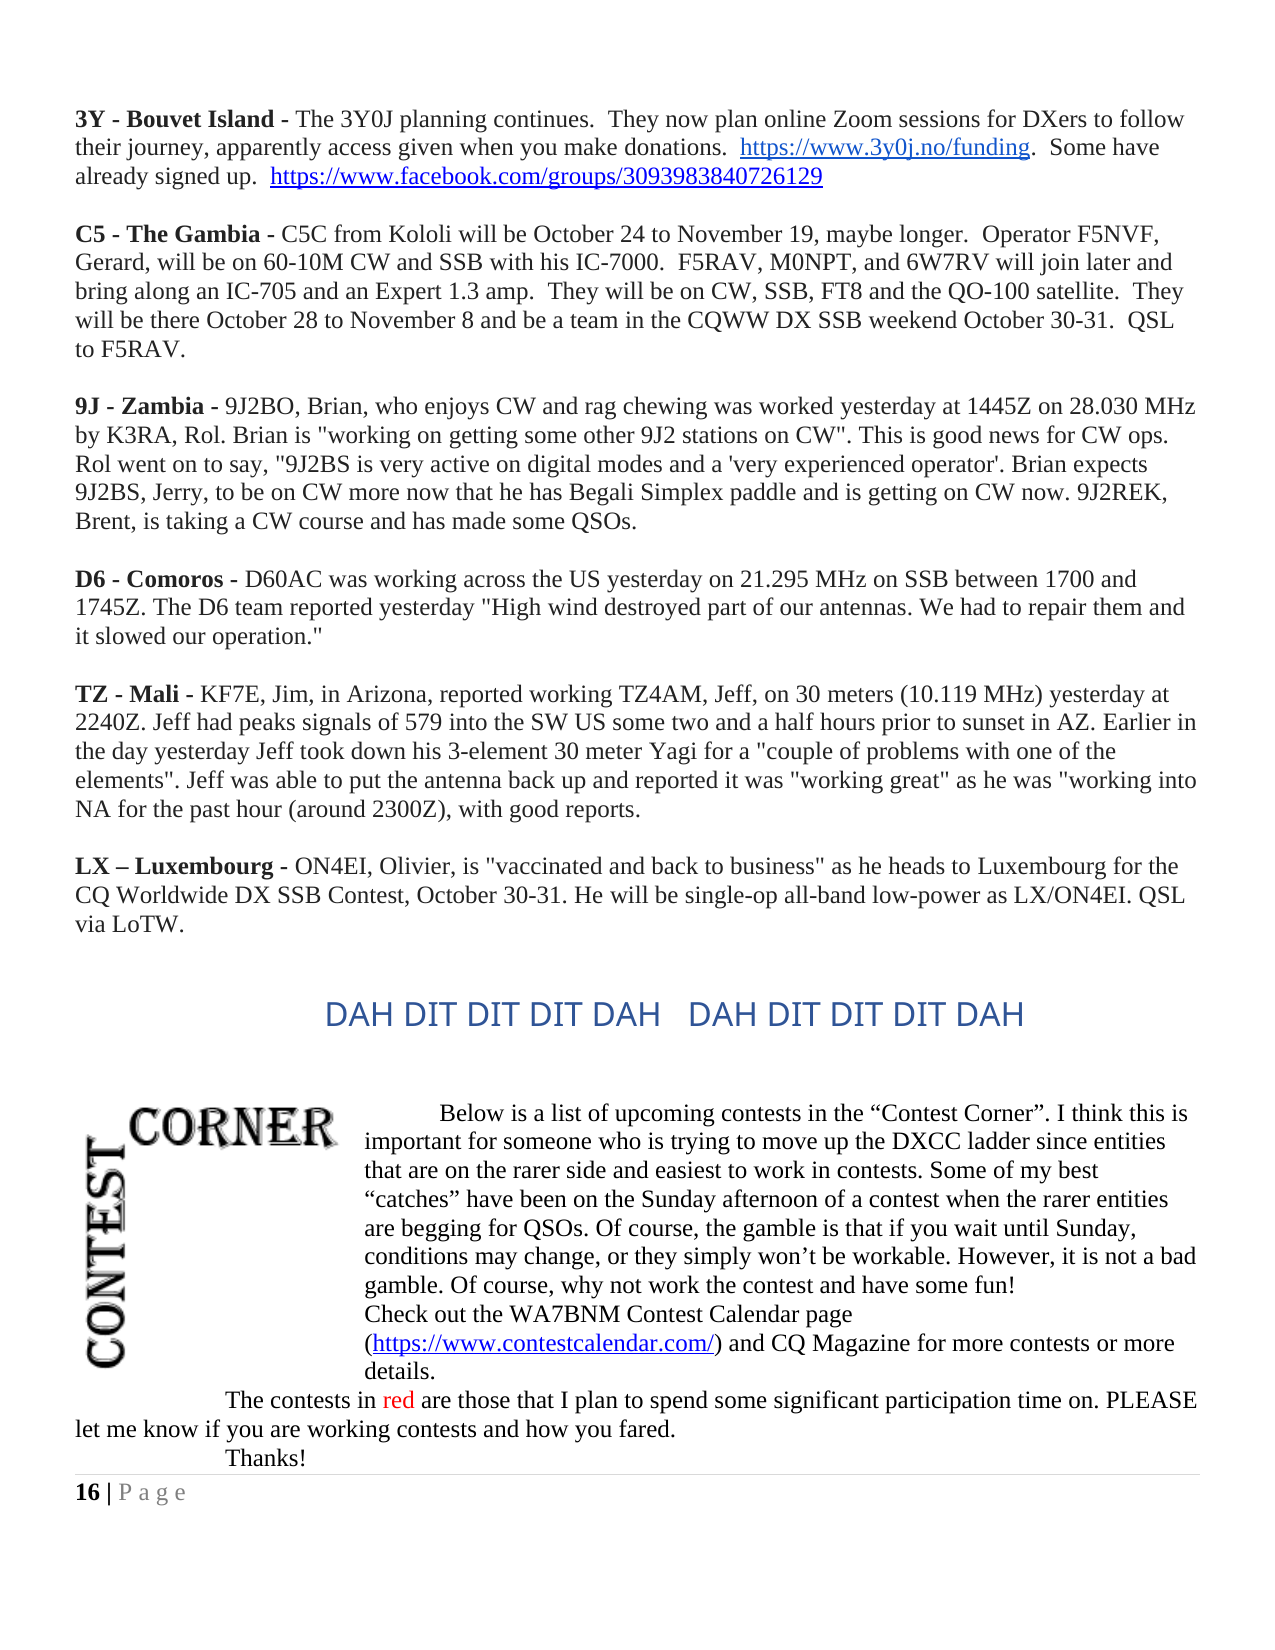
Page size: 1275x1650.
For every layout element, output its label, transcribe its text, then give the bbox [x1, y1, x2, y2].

text DAH DIT DIT DIT DAH DAH DIT DIT DIT DAH [75, 991, 1200, 1037]
text The contests in red are those that I plan to spend some significant participation time on. PLEASE let me know if you are working contests and how you fared. [75, 1385, 1200, 1443]
text Thanks! [75, 1443, 1200, 1471]
text Below is a list of upcoming contests in the “Contest Corner”. I think this is important for someone who is trying to move up the DXCC ladder since entities that are on the rarer side and easiest to work in contests. Some of my best “catches” have been on the Sunday afternoon of a contest when the rarer entities are begging for QSOs. Of course, the gamble is that if you wait until Sunday, conditions may change, or they simply won’t be workable. However, it is not a bad gamble. Of course, why not work the contest and have some fun! Check out the WA7BNM Contest Calendar page (https://www.contestcalendar.com/) and CQ Magazine for more contests or more details. [75, 1098, 1200, 1385]
picture [75, 1097, 346, 1376]
text 9J - Zambia - 9J2BO, Brian, who enjoys CW and rag chewing was worked yesterday at 1445Z on 28.030 MHz by K3RA, Rol. Brian is "working on getting some other 9J2 stations on CW". This is good news for CW ops. Rol went on to say, "9J2BS is very active on digital modes and a 'very experienced operator'. Brian expects 9J2BS, Jerry, to be on CW more now that he has Begali Simplex paddle and is getting on CW now. 9J2REK, Brent, is taking a CW course and has made some QSOs. D6 - Comoros - D60AC was working across the US yesterday on 21.295 MHz on SSB between 1700 and 1745Z. The D6 team reported yesterday "High wind destroyed part of our antennas. We had to repair them and it slowed our operation." TZ - Mali - KF7E, Jim, in Arizona, reported working TZ4AM, Jeff, on 30 meters (10.119 MHz) yesterday at 2240Z. Jeff had peaks signals of 579 into the SW US some two and a half hours prior to sunset in AZ. Earlier in the day yesterday Jeff took down his 3-element 30 meter Yagi for a "couple of problems with one of the elements". Jeff was able to put the antenna back up and reported it was "working great" as he was "working into NA for the past hour (around 2300Z), with good reports. [75, 391, 1200, 822]
text 3Y - Bouvet Island - The 3Y0J planning continues. They now plan online Zoom sessions for DXers to follow their journey, apparently access given when you make donations. https://www.3y0j.no/funding. Some have already signed up. https://www.facebook.com/groups/3093983840726129 C5 - The Gambia - C5C from Kololi will be October 24 to November 19, maybe longer. Operator F5NVF, Gerard, will be on 60-10M CW and SSB with his IC-7000. F5RAV, M0NPT, and 6W7RV will join later and bring along an IC-705 and an Expert 1.3 amp. They will be on CW, SSB, FT8 and the QO-100 satellite. They will be there October 28 to November 8 and be a team in the CQWW DX SSB weekend October 30-31. QSL to F5RAV. [75, 104, 1200, 362]
text LX – Luxembourg - ON4EI, Olivier, is "vaccinated and back to business" as he heads to Luxembourg for the CQ Worldwide DX SSB Contest, October 30-31. He will be single-op all-band low-power as LX/ON4EI. QSL via LoTW. [185, 851, 1200, 937]
